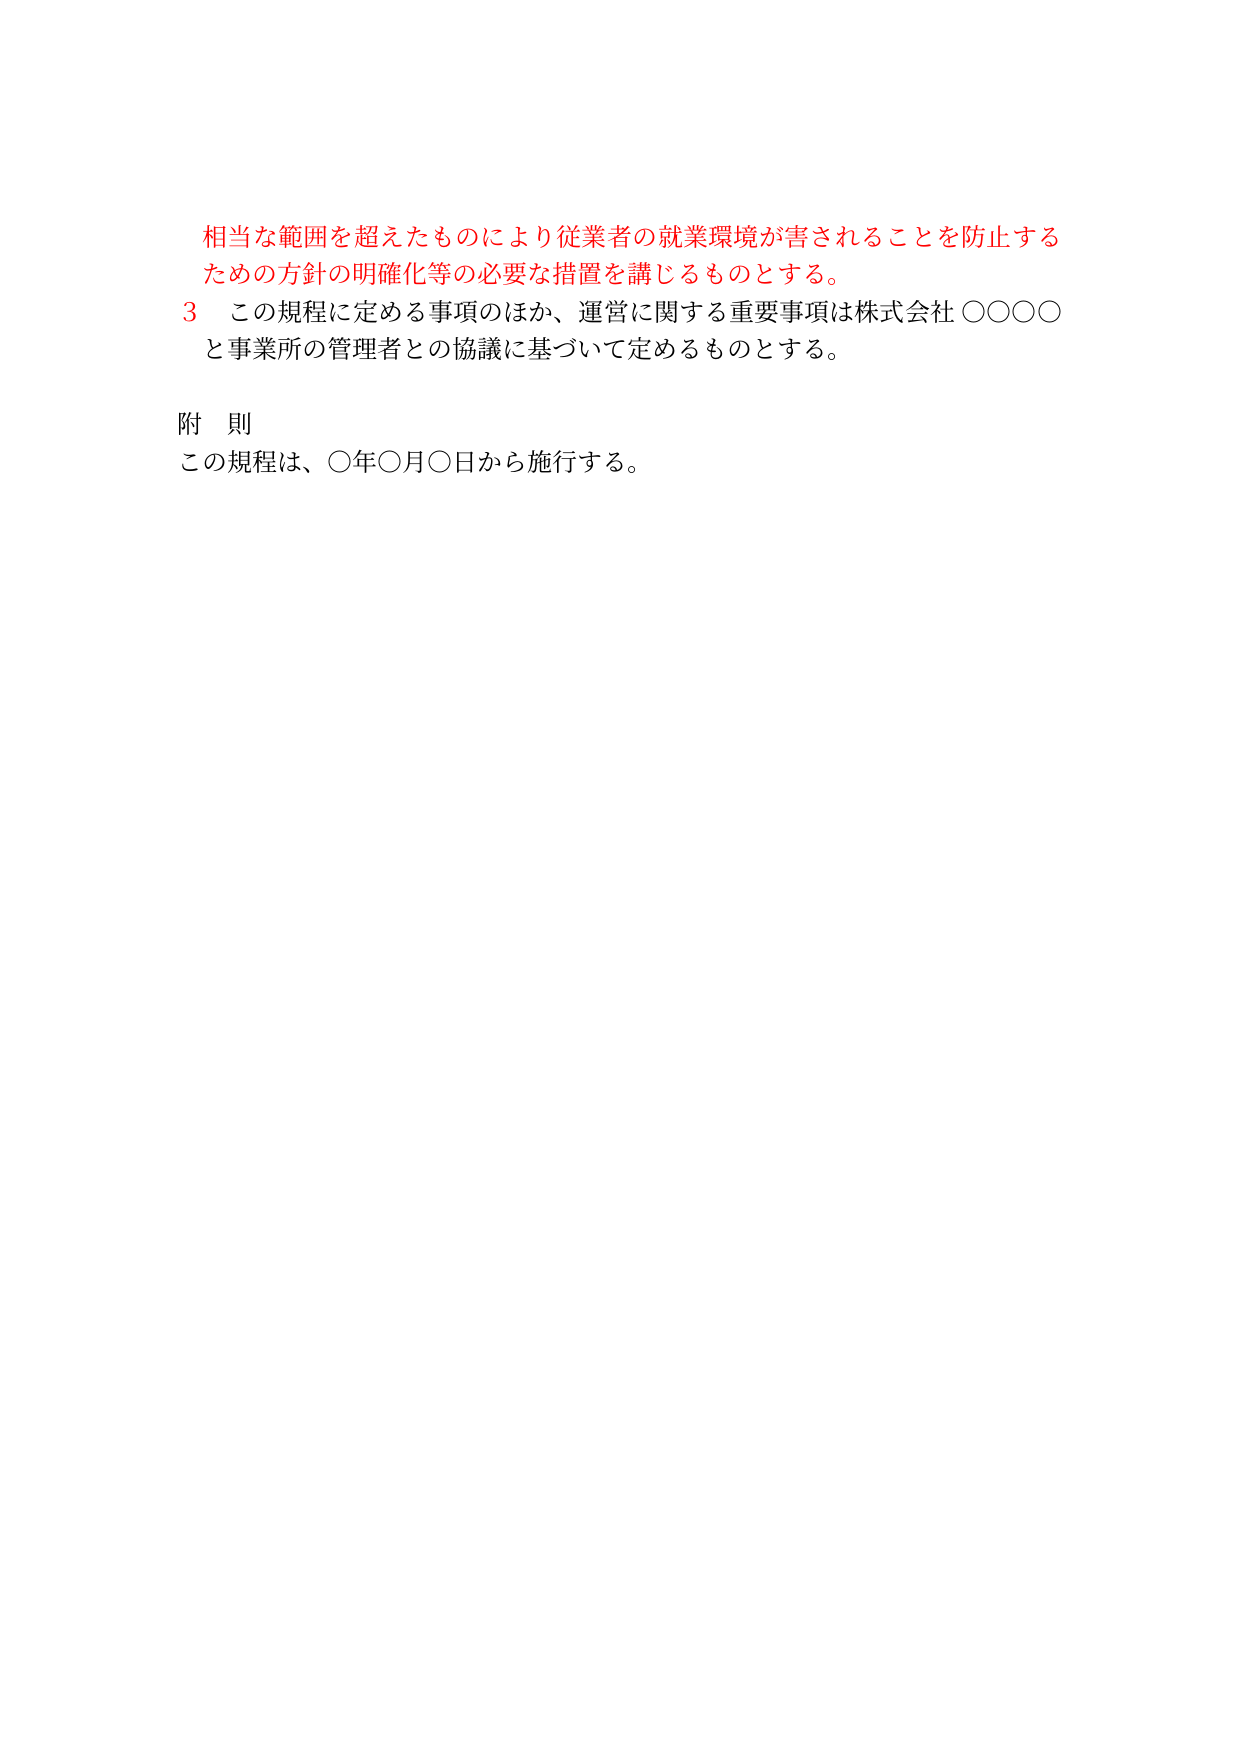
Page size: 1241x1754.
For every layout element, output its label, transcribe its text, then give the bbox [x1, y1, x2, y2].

text ３ この規程に定める事項のほか、運営に関する重要事項は株式会社 ○○○○と事業所の管理者との協議に基づいて定めるものとする。 [177, 292, 1063, 367]
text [177, 217, 1063, 292]
text この規程は、○年○月○日から施行する。 [177, 442, 1063, 479]
text 附 則 [177, 404, 1063, 442]
